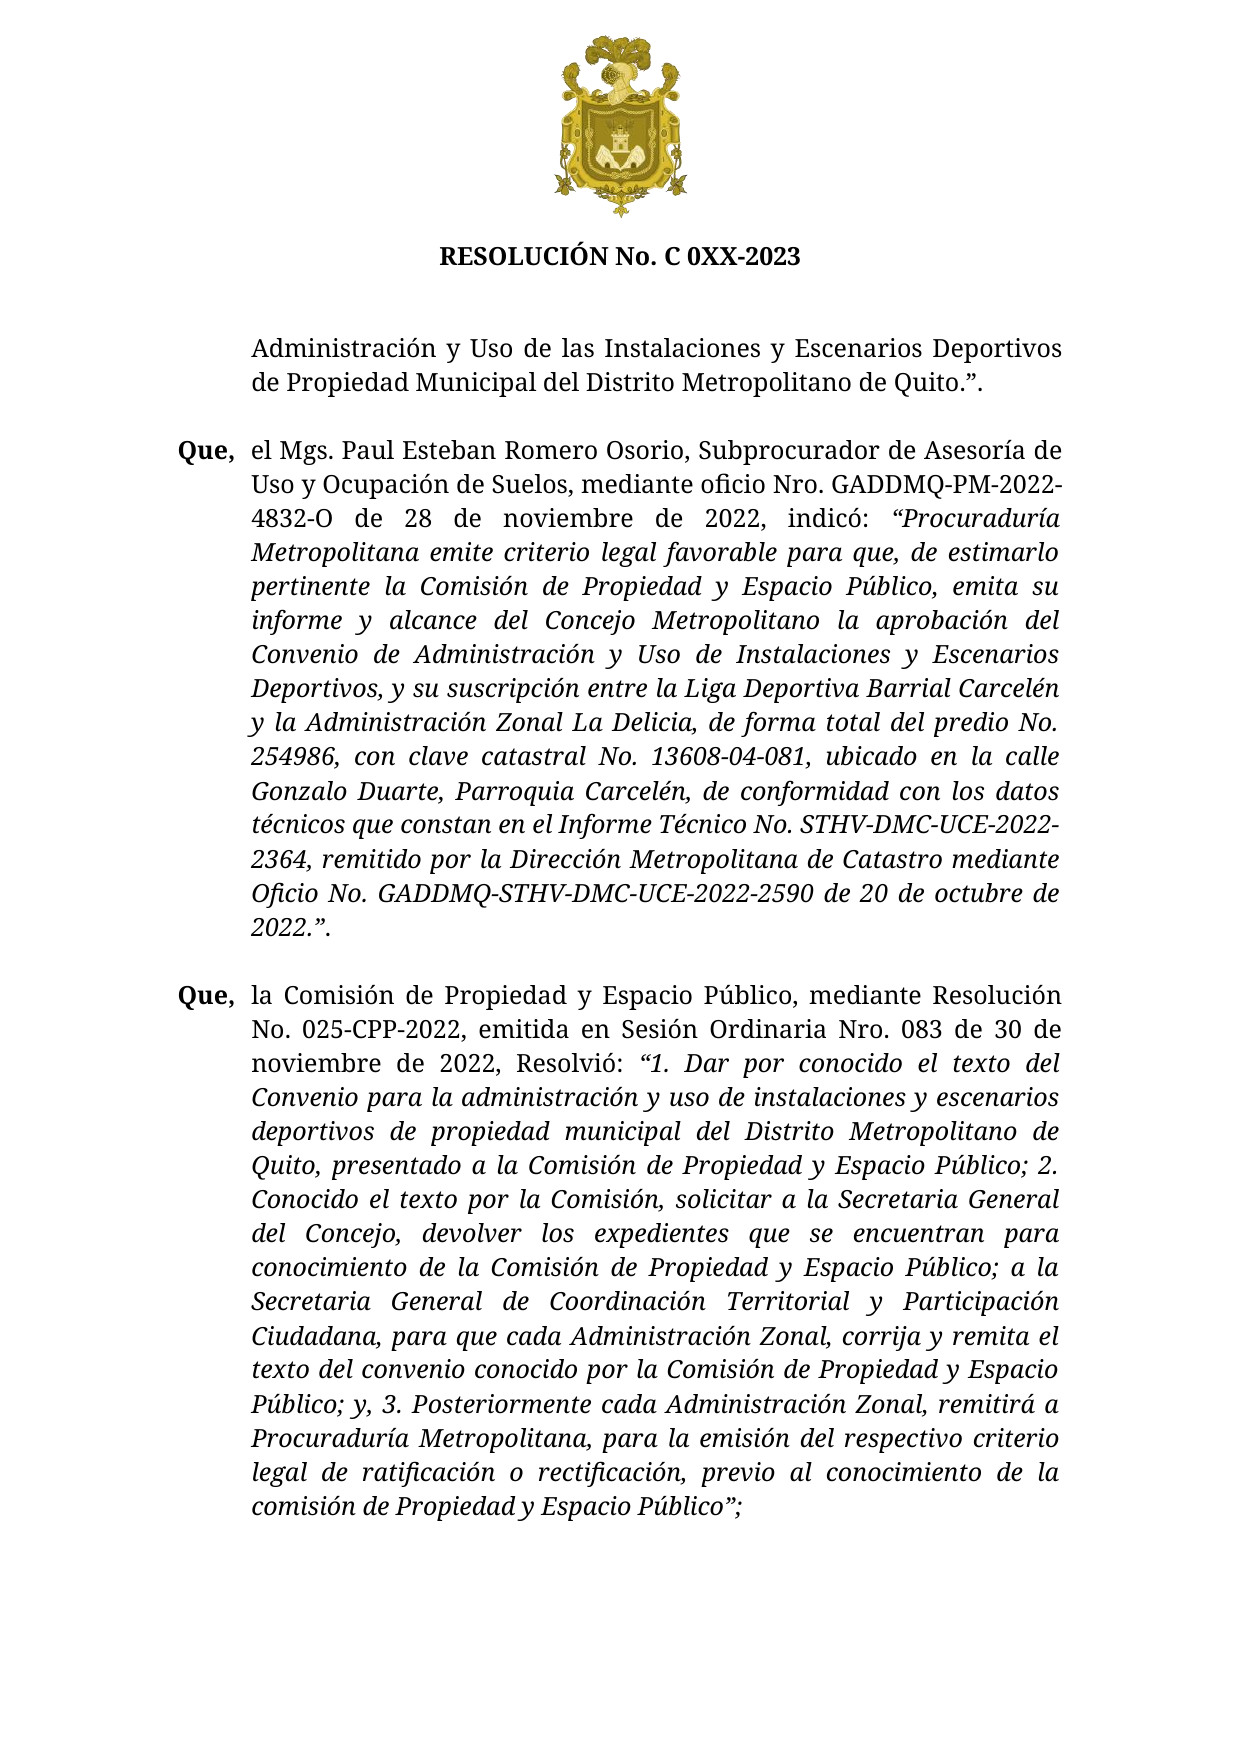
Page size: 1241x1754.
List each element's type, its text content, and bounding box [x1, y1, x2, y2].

text Que, el Mgs. Paul Esteban Romero Osorio, Subprocurador de Asesoría de Uso y Ocupación de Suelos, mediante oficio Nro. GADDMQ-PM-2022-4832-O de 28 de noviembre de 2022, indicó: “Procuraduría Metropolitana emite criterio legal favorable para que, de estimarlo pertinente la Comisión de Propiedad y Espacio Público, emita su informe y alcance del Concejo Metropolitano la aprobación del Convenio de Administración y Uso de Instalaciones y Escenarios Deportivos, y su suscripción entre la Liga Deportiva Barrial Carcelén y la Administración Zonal La Delicia, de forma total del predio No. 254986, con clave catastral No. 13608-04-081, ubicado en la calle Gonzalo Duarte, Parroquia Carcelén, de conformidad con los datos técnicos que constan en el Informe Técnico No. STHV-DMC-UCE-2022-2364, remitido por la Dirección Metropolitana de Catastro mediante Oficio No. GADDMQ-STHV-DMC-UCE-2022-2590 de 20 de octubre de 2022.”. [177, 432, 1063, 943]
picture [552, 33, 688, 220]
text Que, la Comisión de Propiedad y Espacio Público, mediante Resolución No. 025-CPP-2022, emitida en Sesión Ordinaria Nro. 083 de 30 de noviembre de 2022, Resolvió: “1. Dar por conocido el texto del Convenio para la administración y uso de instalaciones y escenarios deportivos de propiedad municipal del Distrito Metropolitano de Quito, presentado a la Comisión de Propiedad y Espacio Público; 2. Conocido el texto por la Comisión, solicitar a la Secretaria General del Concejo, devolver los expedientes que se encuentran para conocimiento de la Comisión de Propiedad y Espacio Público; a la Secretaria General de Coordinación Territorial y Participación Ciudadana, para que cada Administración Zonal, corrija y remita el texto del convenio conocido por la Comisión de Propiedad y Espacio Público; y, 3. Posteriormente cada Administración Zonal, remitirá a Procuraduría Metropolitana, para la emisión del respectivo criterio legal de ratificación o rectificación, previo al conocimiento de la comisión de Propiedad y Espacio Público”; [177, 977, 1063, 1522]
